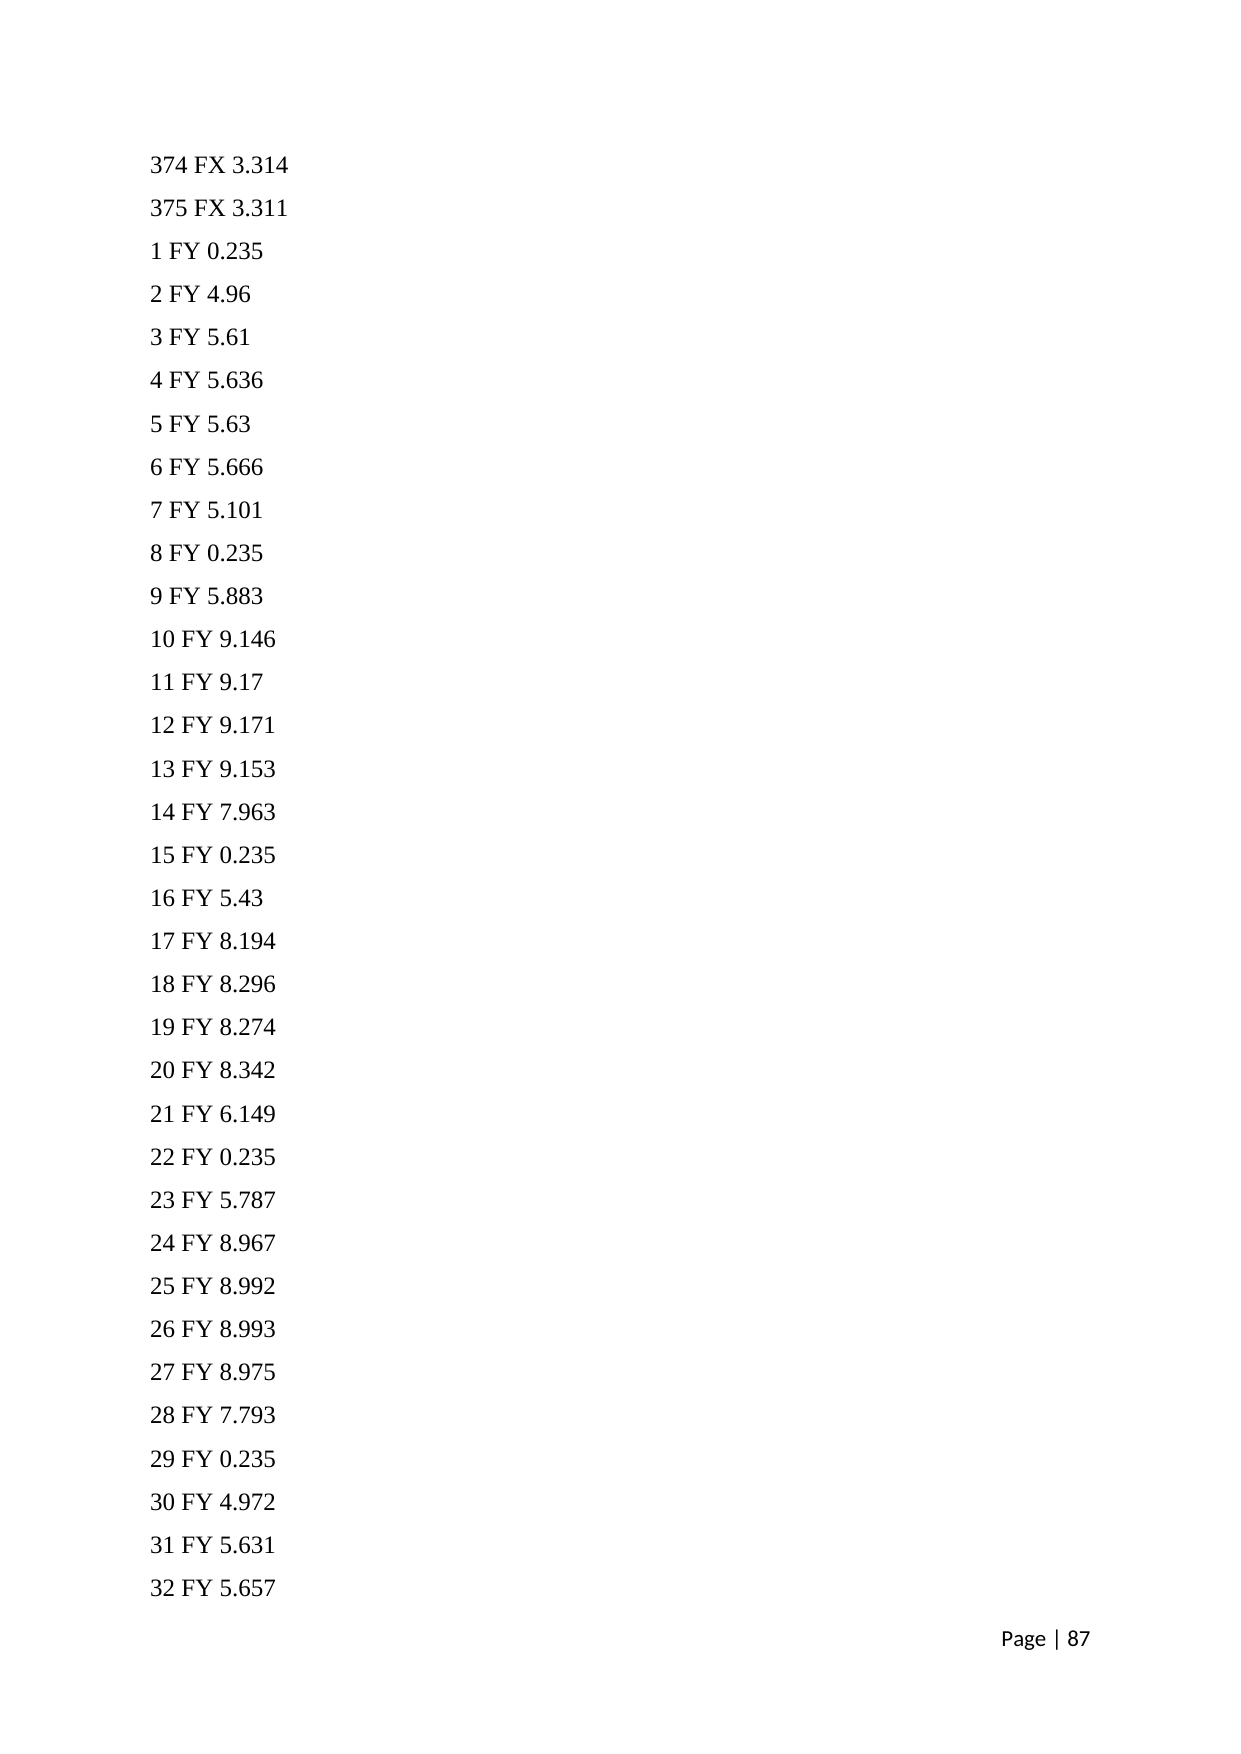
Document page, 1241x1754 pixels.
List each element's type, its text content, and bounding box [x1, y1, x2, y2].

text 375 FX 3.311 [150, 193, 1090, 222]
text 374 FX 3.314 [150, 150, 1090, 179]
text 1 FY 0.235 [150, 236, 1090, 265]
text 12 FY 9.171 [150, 711, 1090, 739]
text 10 FY 9.146 [150, 624, 1090, 653]
text 28 FY 7.793 [150, 1401, 1090, 1429]
text 19 FY 8.274 [150, 1012, 1090, 1041]
text 25 FY 8.992 [150, 1271, 1090, 1300]
text 24 FY 8.967 [150, 1228, 1090, 1257]
text 21 FY 6.149 [150, 1099, 1090, 1127]
text 5 FY 5.63 [150, 409, 1090, 437]
text 26 FY 8.993 [150, 1314, 1090, 1343]
text 3 FY 5.61 [150, 322, 1090, 351]
text 9 FY 5.883 [150, 581, 1090, 610]
text 17 FY 8.194 [150, 926, 1090, 955]
text 18 FY 8.296 [150, 969, 1090, 998]
text 23 FY 5.787 [150, 1185, 1090, 1214]
text 13 FY 9.153 [150, 754, 1090, 782]
text 29 FY 0.235 [150, 1444, 1090, 1472]
text 6 FY 5.666 [150, 452, 1090, 481]
text 30 FY 4.972 [150, 1487, 1090, 1516]
text 4 FY 5.636 [150, 366, 1090, 394]
text 27 FY 8.975 [150, 1357, 1090, 1386]
text 16 FY 5.43 [150, 883, 1090, 912]
text 32 FY 5.657 [150, 1573, 1090, 1602]
text 31 FY 5.631 [150, 1530, 1090, 1559]
text 7 FY 5.101 [150, 495, 1090, 524]
text 14 FY 7.963 [150, 797, 1090, 826]
text 20 FY 8.342 [150, 1056, 1090, 1084]
text 2 FY 4.96 [150, 279, 1090, 308]
text 15 FY 0.235 [150, 840, 1090, 869]
text 8 FY 0.235 [150, 538, 1090, 567]
text 22 FY 0.235 [150, 1142, 1090, 1171]
text 11 FY 9.17 [150, 667, 1090, 696]
